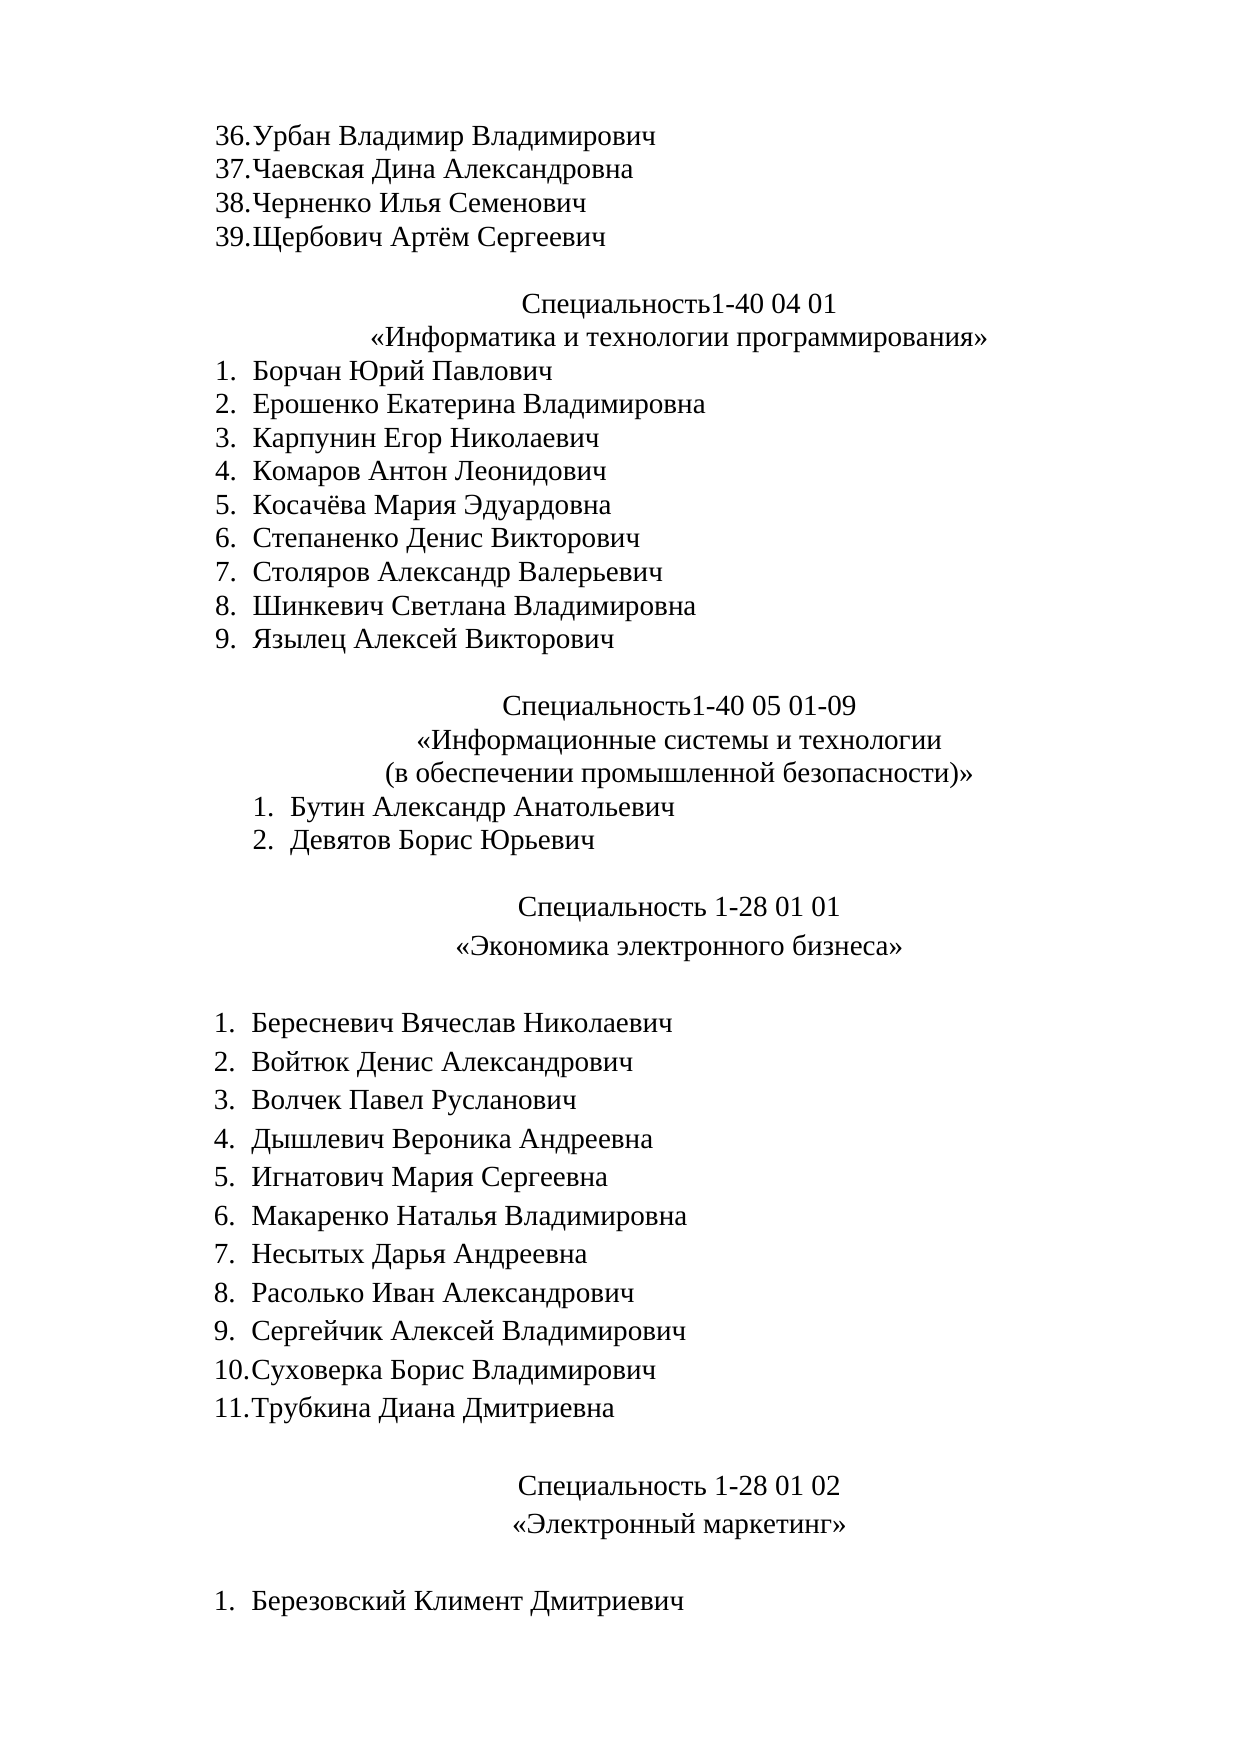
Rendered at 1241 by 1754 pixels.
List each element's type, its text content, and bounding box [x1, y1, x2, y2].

list Борчан Юрий Павлович [215, 353, 1181, 386]
list Суховерка Борис Владимирович [213, 1352, 1181, 1386]
list Урбан Владимир Владимирович [215, 118, 1181, 152]
list Макаренко Наталья Владимировна [213, 1198, 1181, 1231]
list Бутин Александр Анатольевич [252, 789, 1181, 822]
list Дышлевич Вероника Андреевна [213, 1121, 1181, 1154]
list Бересневич Вячеслав Николаевич [213, 1005, 1181, 1039]
list Девятов Борис Юрьевич [252, 822, 1181, 856]
list Ерошенко Екатерина Владимировна [215, 386, 1181, 420]
list Березовский Климент Дмитриевич [213, 1583, 1181, 1617]
list Волчек Павел Русланович [213, 1082, 1181, 1116]
text «Информационные системы и технологии [177, 722, 1181, 755]
list Комаров Антон Леонидович [215, 453, 1181, 487]
text (в обеспечении промышленной безопасности)» [177, 755, 1181, 789]
list Щербович Артём Сергеевич [215, 219, 1181, 252]
list Войтюк Денис Александрович [213, 1044, 1181, 1077]
list Косачёва Мария Эдуардовна [215, 487, 1181, 521]
text «Экономика электронного бизнеса» [177, 928, 1181, 962]
list Степаненко Денис Викторович [215, 521, 1181, 554]
list Столяров Александр Валерьевич [215, 554, 1181, 588]
text Специальность1-40 04 01 [177, 286, 1181, 319]
text Специальность1-40 05 01-09 [177, 688, 1181, 722]
list Черненко Илья Семенович [215, 185, 1181, 219]
text Специальность 1-28 01 02 [177, 1468, 1181, 1501]
list Несытых Дарья Андреевна [213, 1236, 1181, 1270]
list Сергейчик Алексей Владимирович [213, 1313, 1181, 1347]
list Расолько Иван Александрович [213, 1275, 1181, 1308]
list Трубкина Диана Дмитриевна [213, 1391, 1181, 1424]
text «Электронный маркетинг» [177, 1506, 1181, 1540]
list Шинкевич Светлана Владимировна [215, 588, 1181, 621]
list Карпунин Егор Николаевич [215, 420, 1181, 453]
text «Информатика и технологии программирования» [177, 319, 1181, 353]
list Игнатович Мария Сергеевна [213, 1159, 1181, 1193]
list Чаевская Дина Александровна [215, 152, 1181, 185]
text Специальность 1-28 01 01 [177, 889, 1181, 923]
list Язылец Алексей Викторович [215, 621, 1181, 655]
